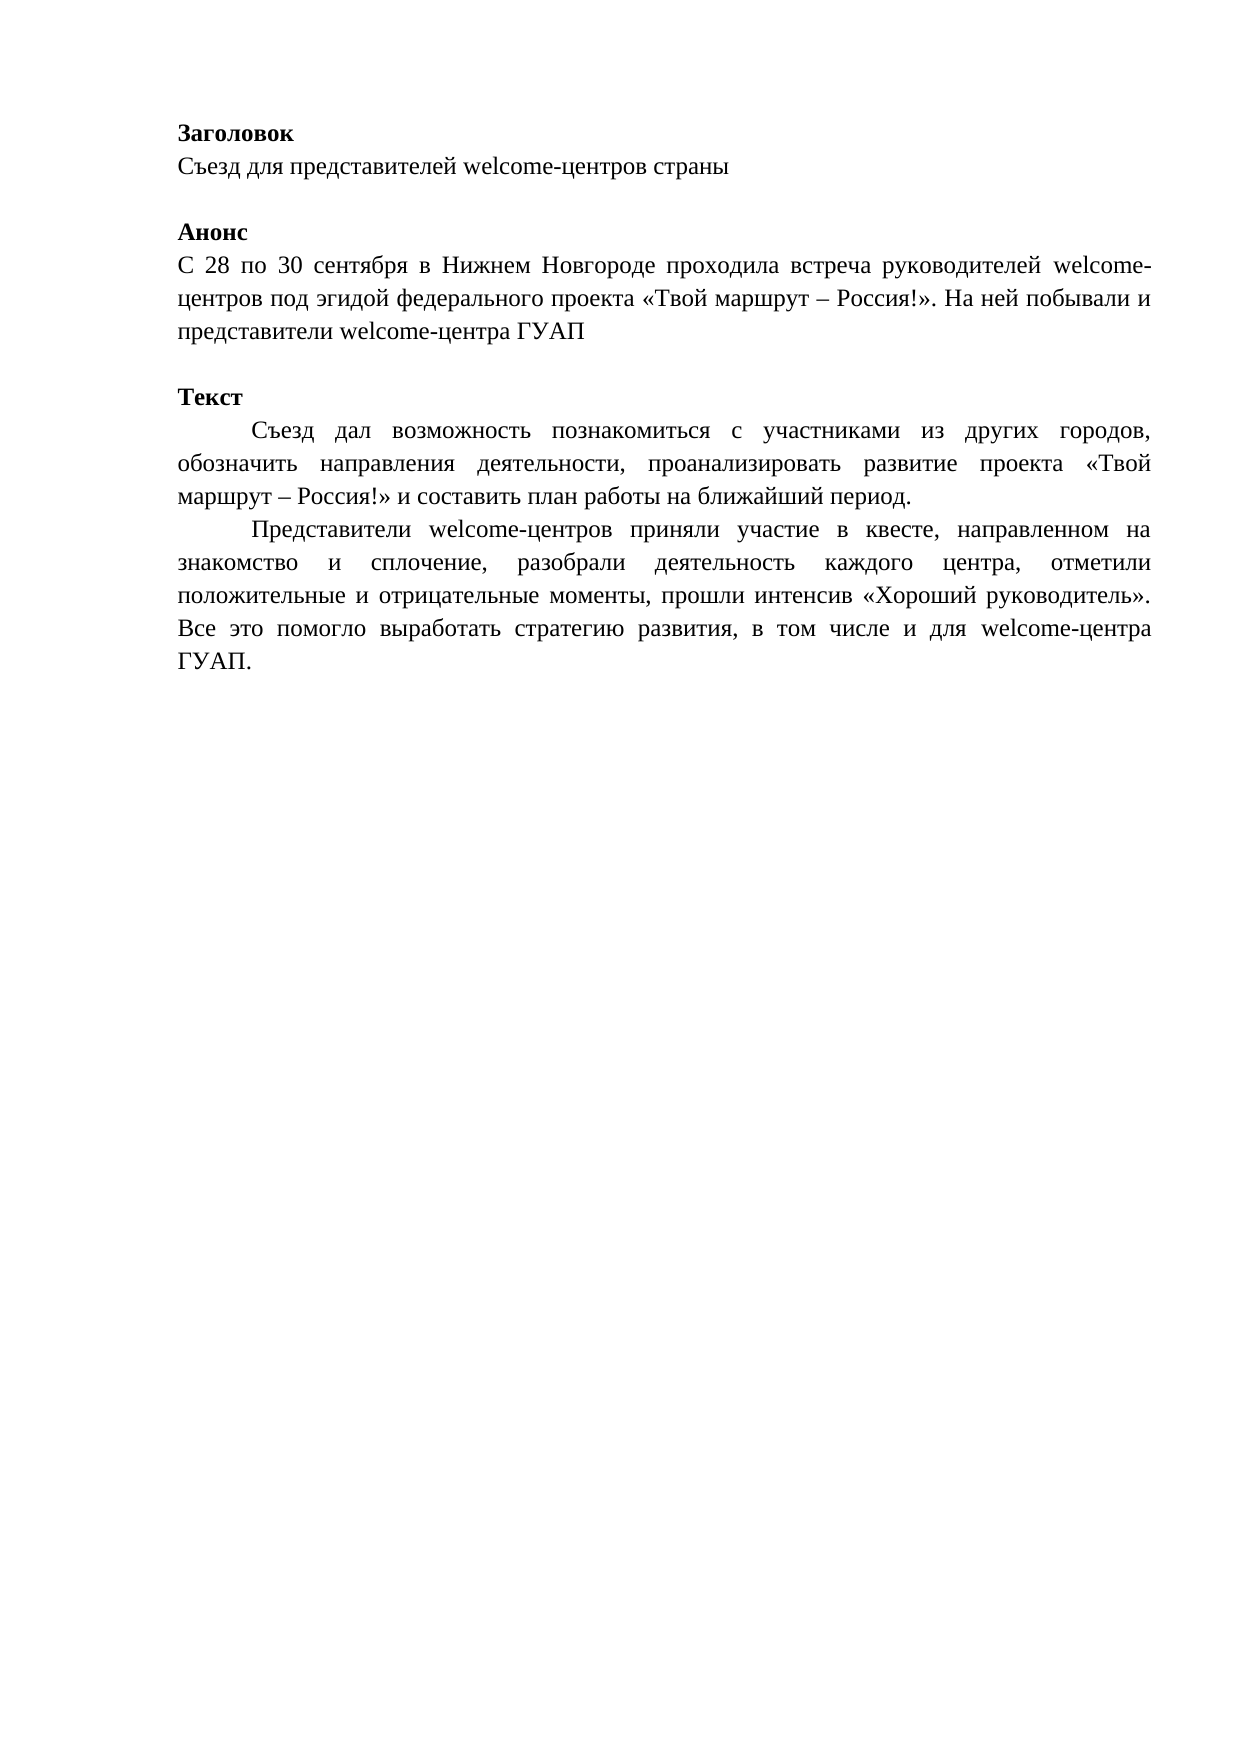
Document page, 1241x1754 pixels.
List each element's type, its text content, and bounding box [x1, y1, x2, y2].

text С 28 по 30 сентября в Нижнем Новгороде проходила встреча руководителей welcome-центров под эгидой федерального проекта «Твой маршрут – Россия!». На ней побывали и представители welcome-центра ГУАП [177, 250, 1152, 345]
text Представители welcome-центров приняли участие в квесте, направленном на знакомство и сплочение, разобрали деятельность каждого центра, отметили положительные и отрицательные моменты, прошли интенсив «Хороший руководитель». Все это помогло выработать стратегию развития, в том числе и для welcome-центра ГУАП. [177, 514, 1152, 675]
text Съезд дал возможность познакомиться с участниками из других городов, обозначить направления деятельности, проанализировать развитие проекта «Твой маршрут – Россия!» и составить план работы на ближайший период. [177, 415, 1152, 510]
text Заголовок [177, 118, 1152, 147]
text Съезд для представителей welcome-центров страны [177, 151, 1152, 180]
text Текст [177, 382, 1152, 411]
text Анонс [177, 217, 1152, 246]
